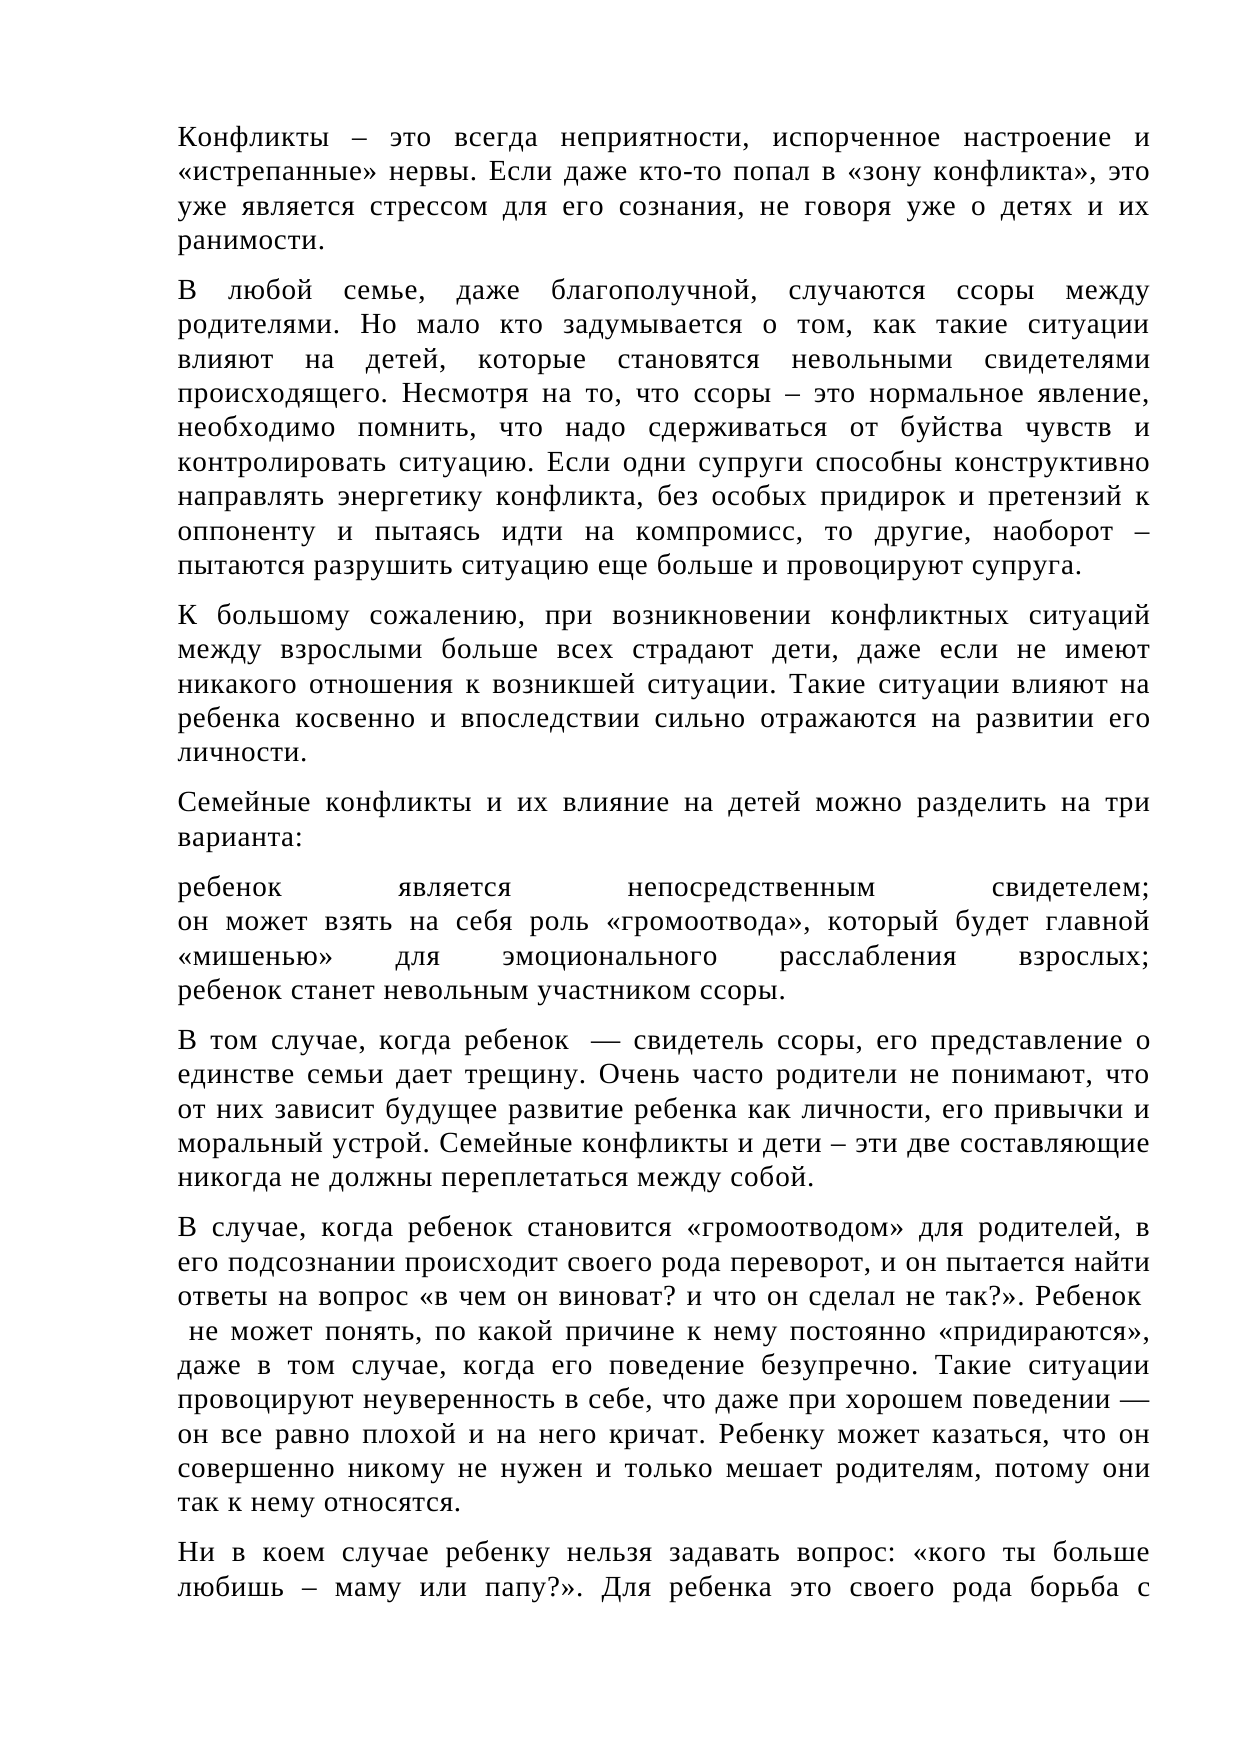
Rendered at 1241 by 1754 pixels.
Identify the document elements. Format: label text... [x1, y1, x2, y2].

text ребенок является непосредственным свидетелем; он может взять на себя роль «громоотвода», который будет главной «мишенью» для эмоционального расслабления взрослых; ребенок станет невольным участником ссоры. [177, 868, 1152, 1006]
text В любой семье, даже благополучной, случаются ссоры между родителями. Но мало кто задумывается о том, как такие ситуации влияют на детей, которые становятся невольными свидетелями происходящего. Несмотря на то, что ссоры – это нормальное явление, необходимо помнить, что надо сдерживаться от буйства чувств и контролировать ситуацию. Если одни супруги способны конструктивно направлять энергетику конфликта, без особых придирок и претензий к оппоненту и пытаясь идти на компромисс, то другие, наоборот – пытаются разрушить ситуацию еще больше и провоцируют супруга. [177, 271, 1152, 581]
text Семейные конфликты и их влияние на детей можно разделить на три варианта: [177, 784, 1152, 852]
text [177, 1534, 1152, 1602]
text К большому сожалению, при возникновении конфликтных ситуаций между взрослыми больше всех страдают дети, даже если не имеют никакого отношения к возникшей ситуации. Такие ситуации влияют на ребенка косвенно и впоследствии сильно отражаются на развитии его личности. [177, 596, 1152, 768]
text В случае, когда ребенок становится «громоотводом» для родителей, в его подсознании происходит своего рода переворот, и он пытается найти ответы на вопрос «в чем он виноват? и что он сделал не так?». Ребенок не может понять, по какой причине к нему постоянно «придираются», даже в том случае, когда его поведение безупречно. Такие ситуации провоцируют неуверенность в себе, что даже при хорошем поведении — он все равно плохой и на него кричат. Ребенку может казаться, что он совершенно никому не нужен и только мешает родителям, потому они так к нему относятся. [177, 1209, 1152, 1518]
text В том случае, когда ребенок — свидетель ссоры, его представление о единстве семьи дает трещину. Очень часто родители не понимают, что от них зависит будущее развитие ребенка как личности, его привычки и моральный устрой. Семейные конфликты и дети – эти две составляющие никогда не должны переплетаться между собой. [177, 1021, 1152, 1193]
text Конфликты – это всегда неприятности, испорченное настроение и «истрепанные» нервы. Если даже кто-то попал в «зону конфликта», это уже является стрессом для его сознания, не говоря уже о детях и их ранимости. [177, 118, 1152, 256]
